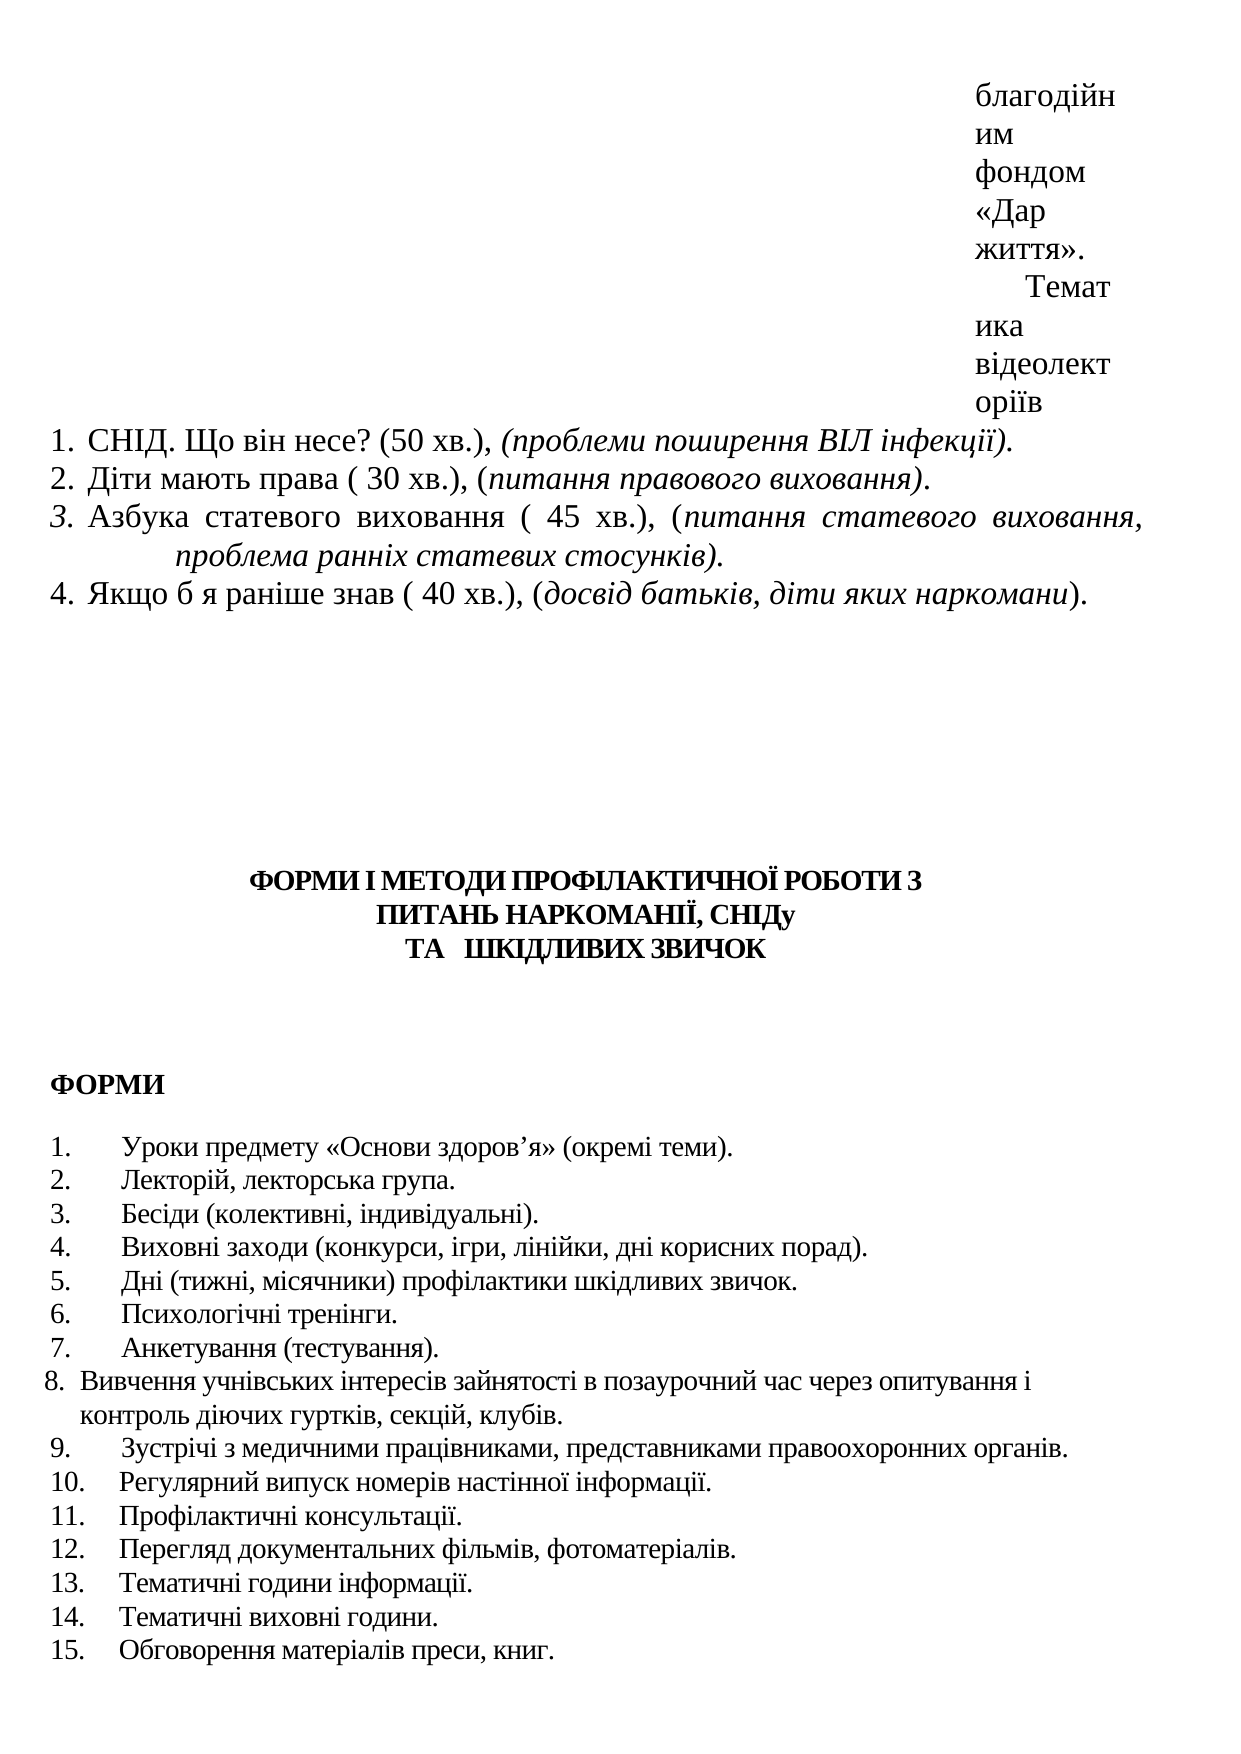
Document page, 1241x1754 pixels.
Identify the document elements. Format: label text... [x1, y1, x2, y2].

text ТА ШКІДЛИВИХ ЗВИЧОК [50, 931, 1122, 964]
list Тематичні години інформації. [50, 1565, 1122, 1599]
list Перегляд документальних фільмів, фотоматеріалів. [50, 1532, 1122, 1565]
text ФОРМИ І МЕТОДИ ПРОФІЛАКТИЧНОЇ РОБОТИ З [50, 863, 1122, 897]
list Якщо б я раніше знав ( 40 хв.), (досвід батьків, діти яких наркомани). [50, 573, 1143, 612]
list Регулярний випуск номерів настінної інформації. [50, 1464, 1122, 1498]
list Вивчення учнівських інтересів зайнятості в позаурочний час через опитування і контроль діючих гуртків, секцій, клубів. [44, 1363, 1122, 1431]
list Профілактичні консультації. [50, 1498, 1122, 1532]
list СНІД. Що він несе? (50 хв.), (проблеми поширення ВІЛ інфекції). [50, 420, 1122, 458]
list Зустрічі з медичними працівниками, представниками правоохоронних органів. [50, 1431, 1122, 1464]
list Дні (тижні, місячники) профілактики шкідливих звичок. [50, 1263, 1122, 1296]
list Виховні заходи (конкурси, ігри, лінійки, дні корисних порад). [50, 1229, 1122, 1263]
text Тематика відеолекторіїв [975, 267, 1122, 420]
list Обговорення матеріалів преси, книг. [50, 1632, 1122, 1666]
text ПИТАНЬ НАРКОМАНІЇ, СНІДу [50, 897, 1122, 931]
list Діти мають права ( 30 хв.), (питання правового виховання). [50, 458, 1122, 497]
list Анкетування (тестування). [50, 1330, 1122, 1363]
list Бесіди (колективні, індивідуальні). [50, 1196, 1122, 1229]
list Лекторій, лекторська група. [50, 1162, 1122, 1196]
list Азбука статевого виховання ( 45 хв.), (питання статевого виховання, проблема ранніх статевих стосунків). [50, 497, 1143, 573]
text ФОРМИ [50, 1067, 1122, 1101]
list Психологічні тренінги. [50, 1296, 1122, 1330]
list Уроки предмету «Основи здоров’я» (окремі теми). [50, 1129, 1122, 1162]
list Тематичні виховні години. [50, 1599, 1122, 1632]
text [975, 75, 1122, 267]
